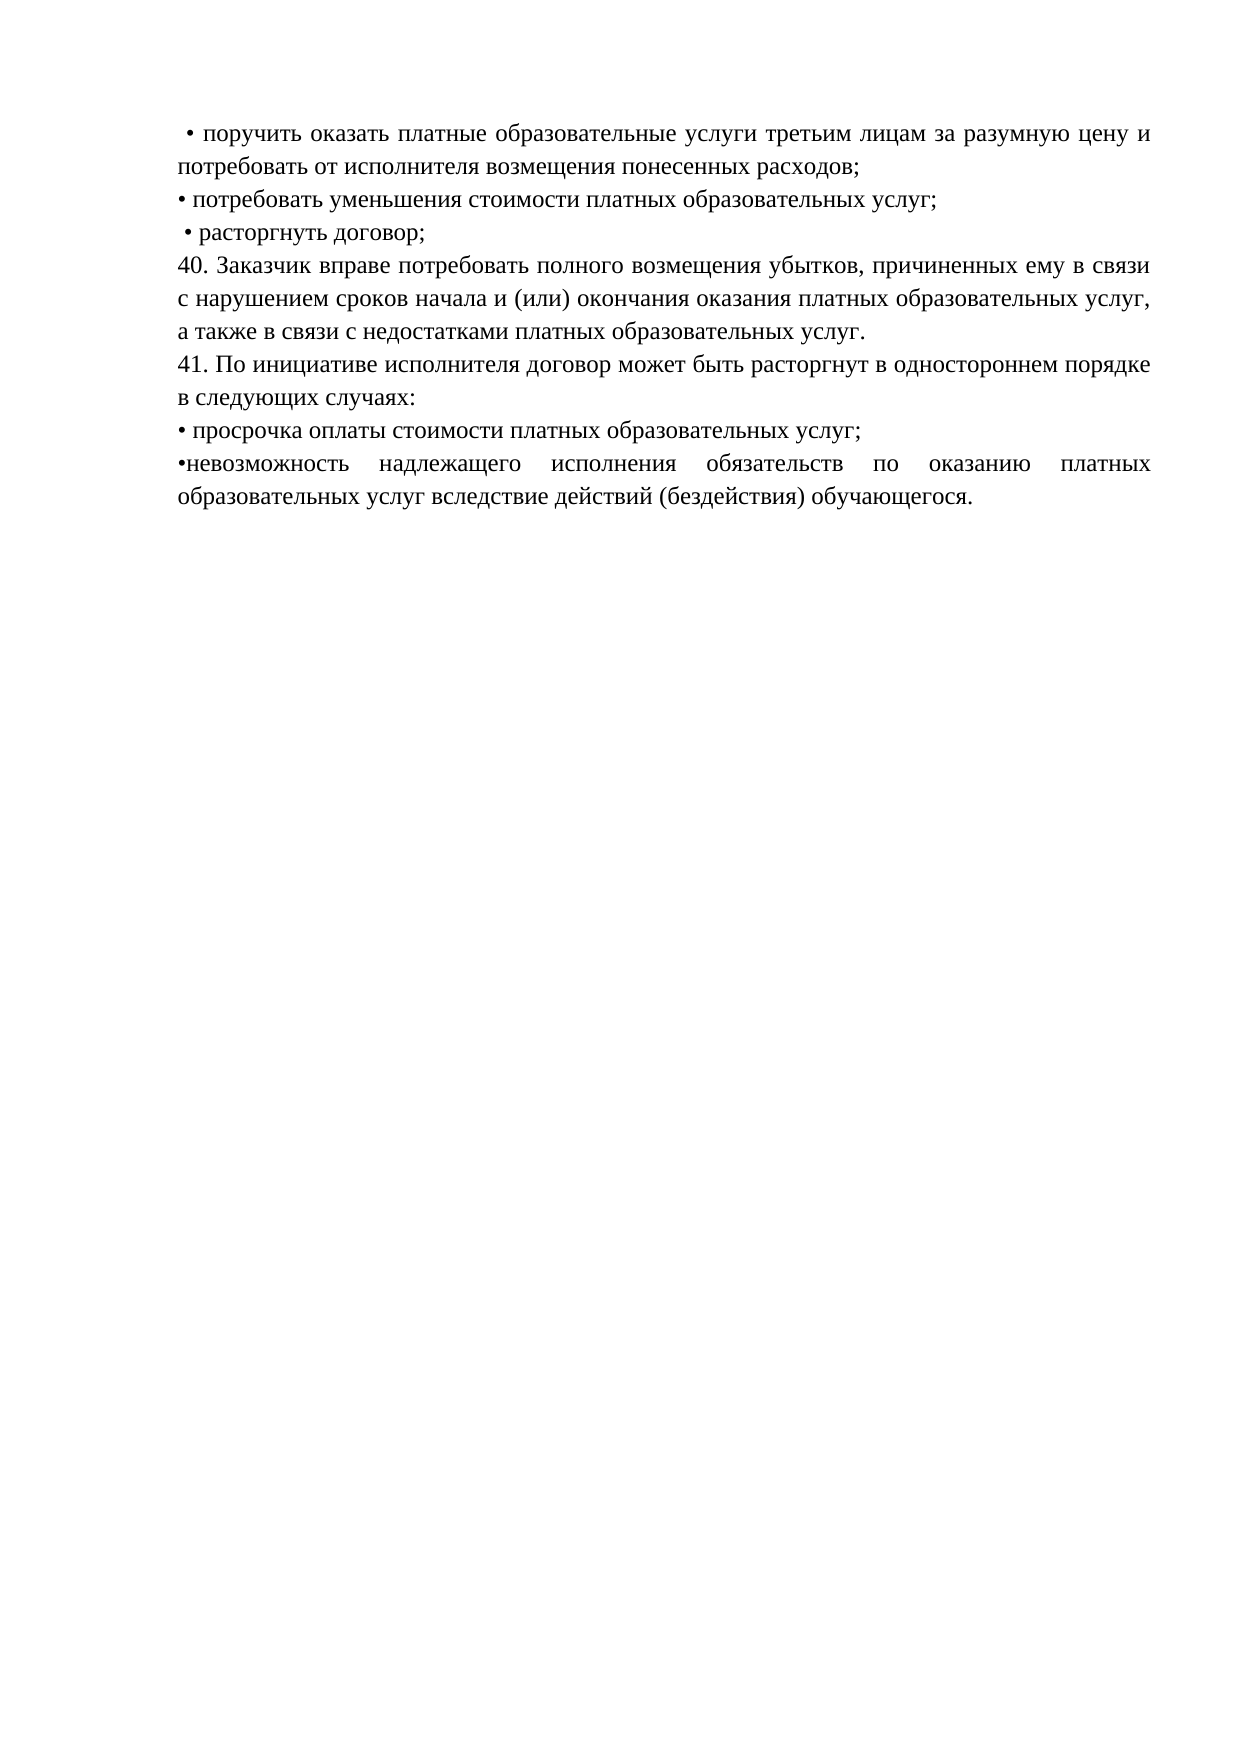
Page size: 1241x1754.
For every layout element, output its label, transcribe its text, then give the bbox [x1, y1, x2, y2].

text • потребовать уменьшения стоимости платных образовательных услуг; [177, 184, 1152, 213]
text • поручить оказать платные образовательные услуги третьим лицам за разумную цену и потребовать от исполнителя возмещения понесенных расходов; [177, 118, 1152, 180]
text • просрочка оплаты стоимости платных образовательных услуг; [177, 415, 1152, 444]
text 41. По инициативе исполнителя договор может быть расторгнут в одностороннем порядке в следующих случаях: [177, 349, 1152, 411]
text •невозможность надлежащего исполнения обязательств по оказанию платных образовательных услуг вследствие действий (бездействия) обучающегося. [177, 448, 1152, 510]
text 40. Заказчик вправе потребовать полного возмещения убытков, причиненных ему в связи с нарушением сроков начала и (или) окончания оказания платных образовательных услуг, а также в связи с недостатками платных образовательных услуг. [177, 250, 1152, 345]
text • расторгнуть договор; [177, 217, 1152, 246]
